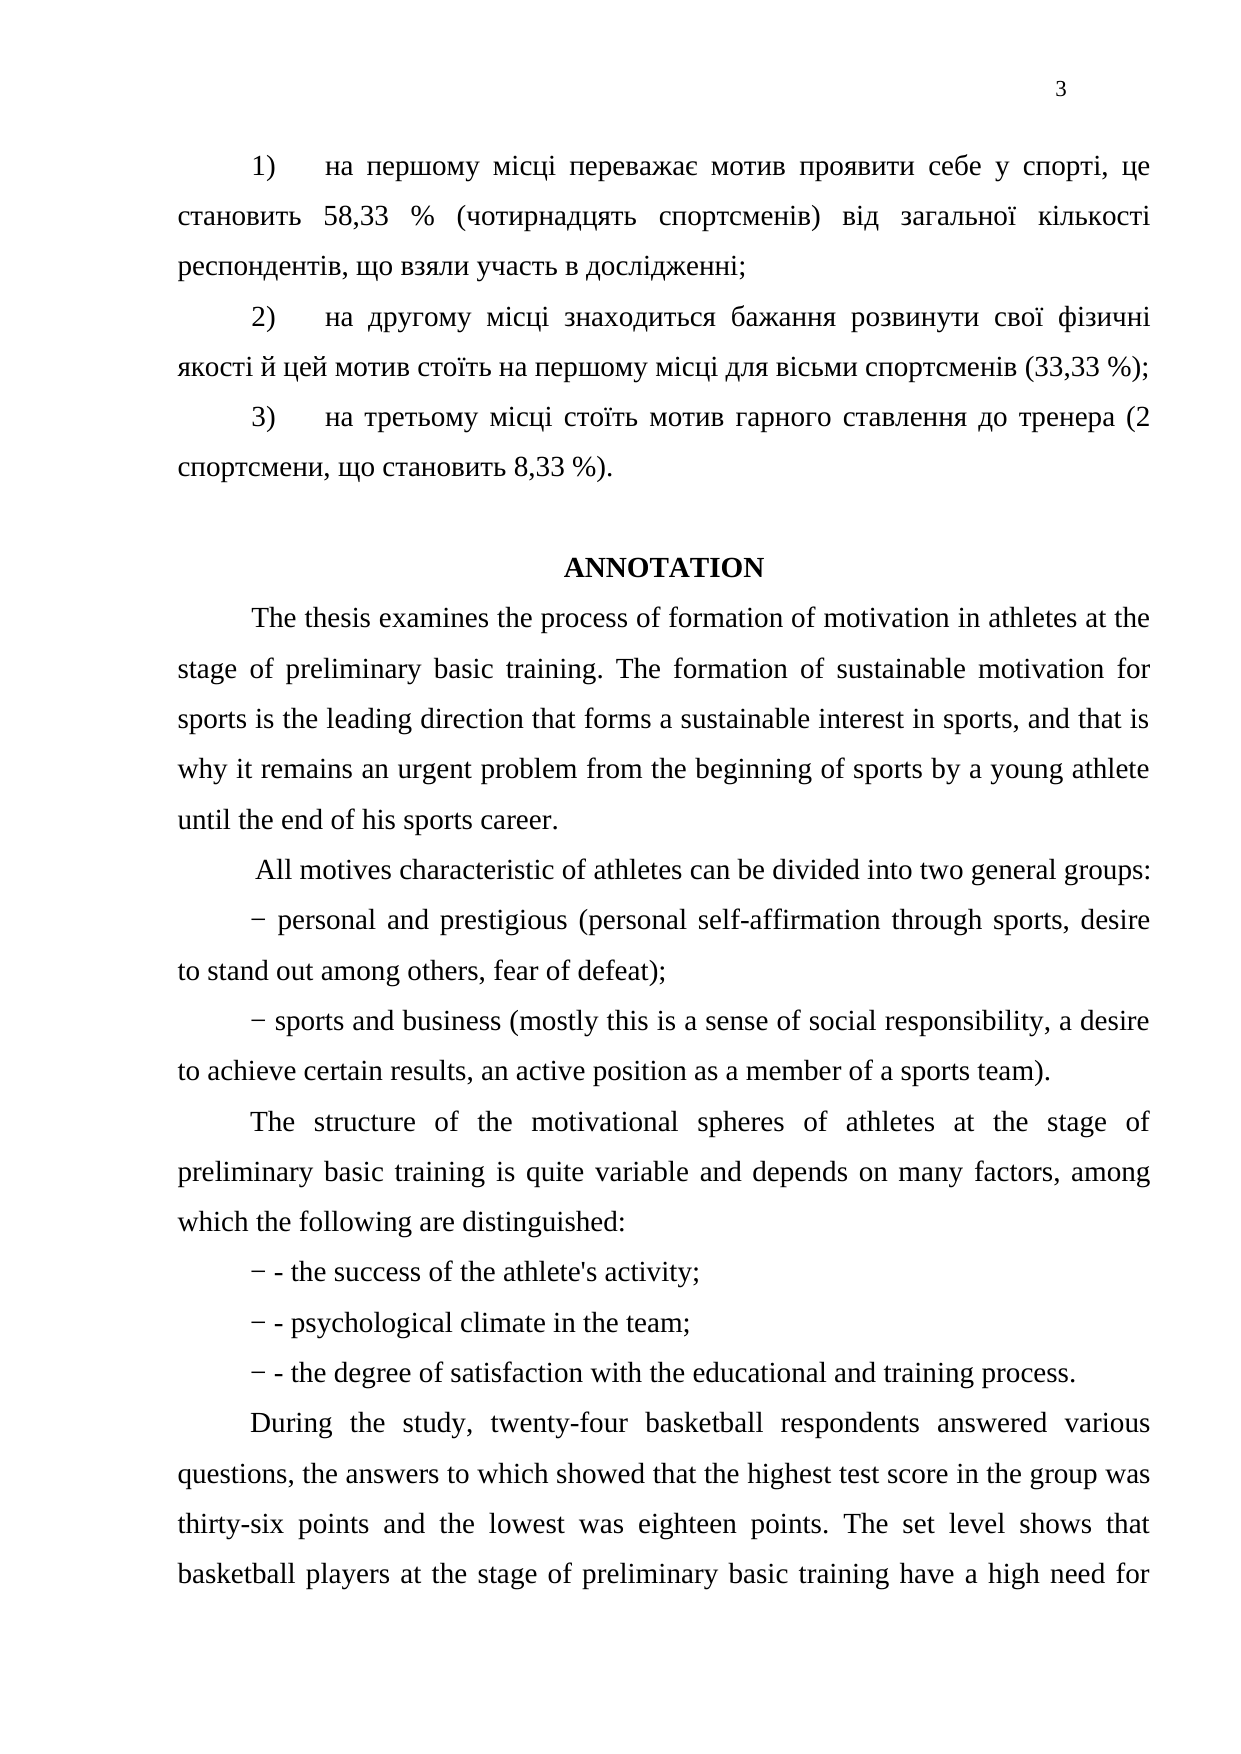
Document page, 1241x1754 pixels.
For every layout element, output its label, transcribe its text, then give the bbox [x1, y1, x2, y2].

text All motives characteristic of athletes can be divided into two general groups: [177, 852, 1152, 886]
text The thesis examines the process of formation of motivation in athletes at the stage of preliminary basic training. The formation of sustainable motivation for sports is the leading direction that forms a sustainable interest in sports, and that is why it remains an urgent problem from the beginning of sports by a young athlete until the end of his sports career. [177, 601, 1152, 835]
subtitle ANNOTATION [176, 550, 1152, 584]
text − sports and business (mostly this is a sense of social responsibility, a desire to achieve certain results, an active position as a member of a sports team). [177, 1003, 1152, 1087]
list на третьому місці стоїть мотив гарного ставлення до тренера (2 спортсмени, що становить 8,33 %). [177, 399, 1152, 483]
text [177, 1406, 1152, 1590]
list на першому місці переважає мотив проявити себе у спорті, це становить 58,33 % (чотирнадцять спортсменів) від загальної кількості респондентів, що взяли участь в дослідженні; [177, 148, 1152, 282]
text − - the success of the athlete's activity; [177, 1254, 1152, 1288]
text − - psychological climate in the team; [177, 1305, 1152, 1338]
text − personal and prestigious (personal self-affirmation through sports, desire to stand out among others, fear of defeat); [177, 902, 1152, 986]
text − - the degree of satisfaction with the educational and training process. [177, 1355, 1152, 1389]
list на другому місці знаходиться бажання розвинути свої фізичні якості й цей мотив стоїть на першому місці для вісьми спортсменів (33,33 %); [177, 299, 1152, 382]
text The structure of the motivational spheres of athletes at the stage of preliminary basic training is quite variable and depends on many factors, among which the following are distinguished: [177, 1104, 1152, 1238]
